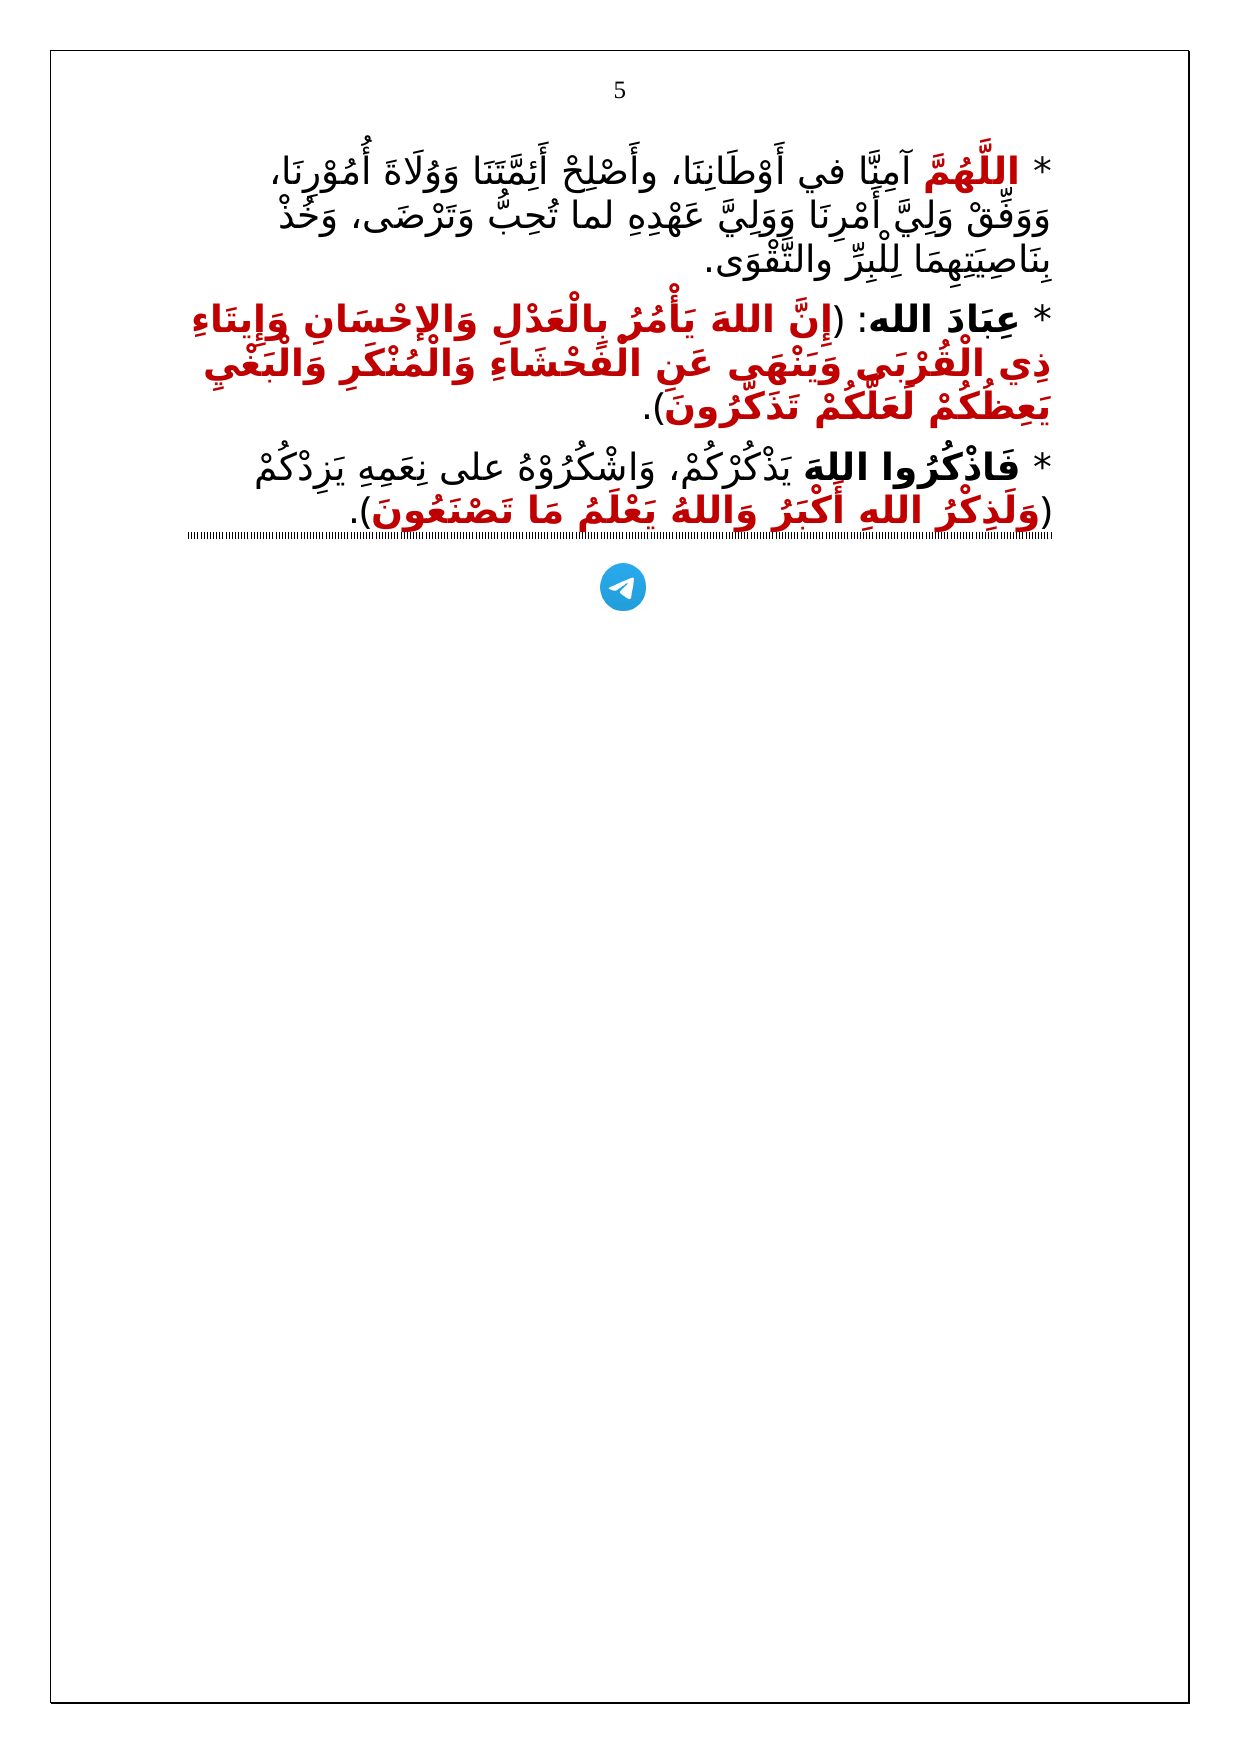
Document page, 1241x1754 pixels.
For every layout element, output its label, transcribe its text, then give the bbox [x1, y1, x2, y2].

picture [600, 563, 646, 611]
text * فَاذْكُرُوا اللهَ يَذْكُرْكُمْ، وَاشْكُرُوْهُ على نِعَمِهِ يَزِدْكُمْ ﴿وَلَذِكْرُ اللهِ أَكْبَرُ وَاللهُ يَعْلَمُ مَا تَصْنَعُونَ﴾. [187, 445, 1052, 539]
text * عِبَادَ الله: ﴿إِنَّ اللهَ يَأْمُرُ بِالْعَدْلِ وَالإحْسَانِ وَإِيتَاءِ ذِي الْقُرْبَى وَيَنْهَى عَنِ الْفَحْشَاءِ وَالْمُنْكَرِ وَالْبَغْيِ يَعِظُكُمْ لَعَلَّكُمْ تَذَكَّرُونَ﴾. [187, 298, 1052, 428]
text * اللَّهُمَّ آمِنَّا في أَوْطَانِنَا، وأَصْلِحْ أَئِمَّتَنَا وَوُلَاةَ أُمُوْرِنَا، وَوَفِّقْ وَلِيَّ أَمْرِنَا وَوَلِيَّ عَهْدِهِ لما تُحِبُّ وَتَرْضَى، وَخُذْ بِنَاصِيَتِهِمَا لِلْبِرِّ والتَّقْوَى. [187, 150, 1052, 281]
